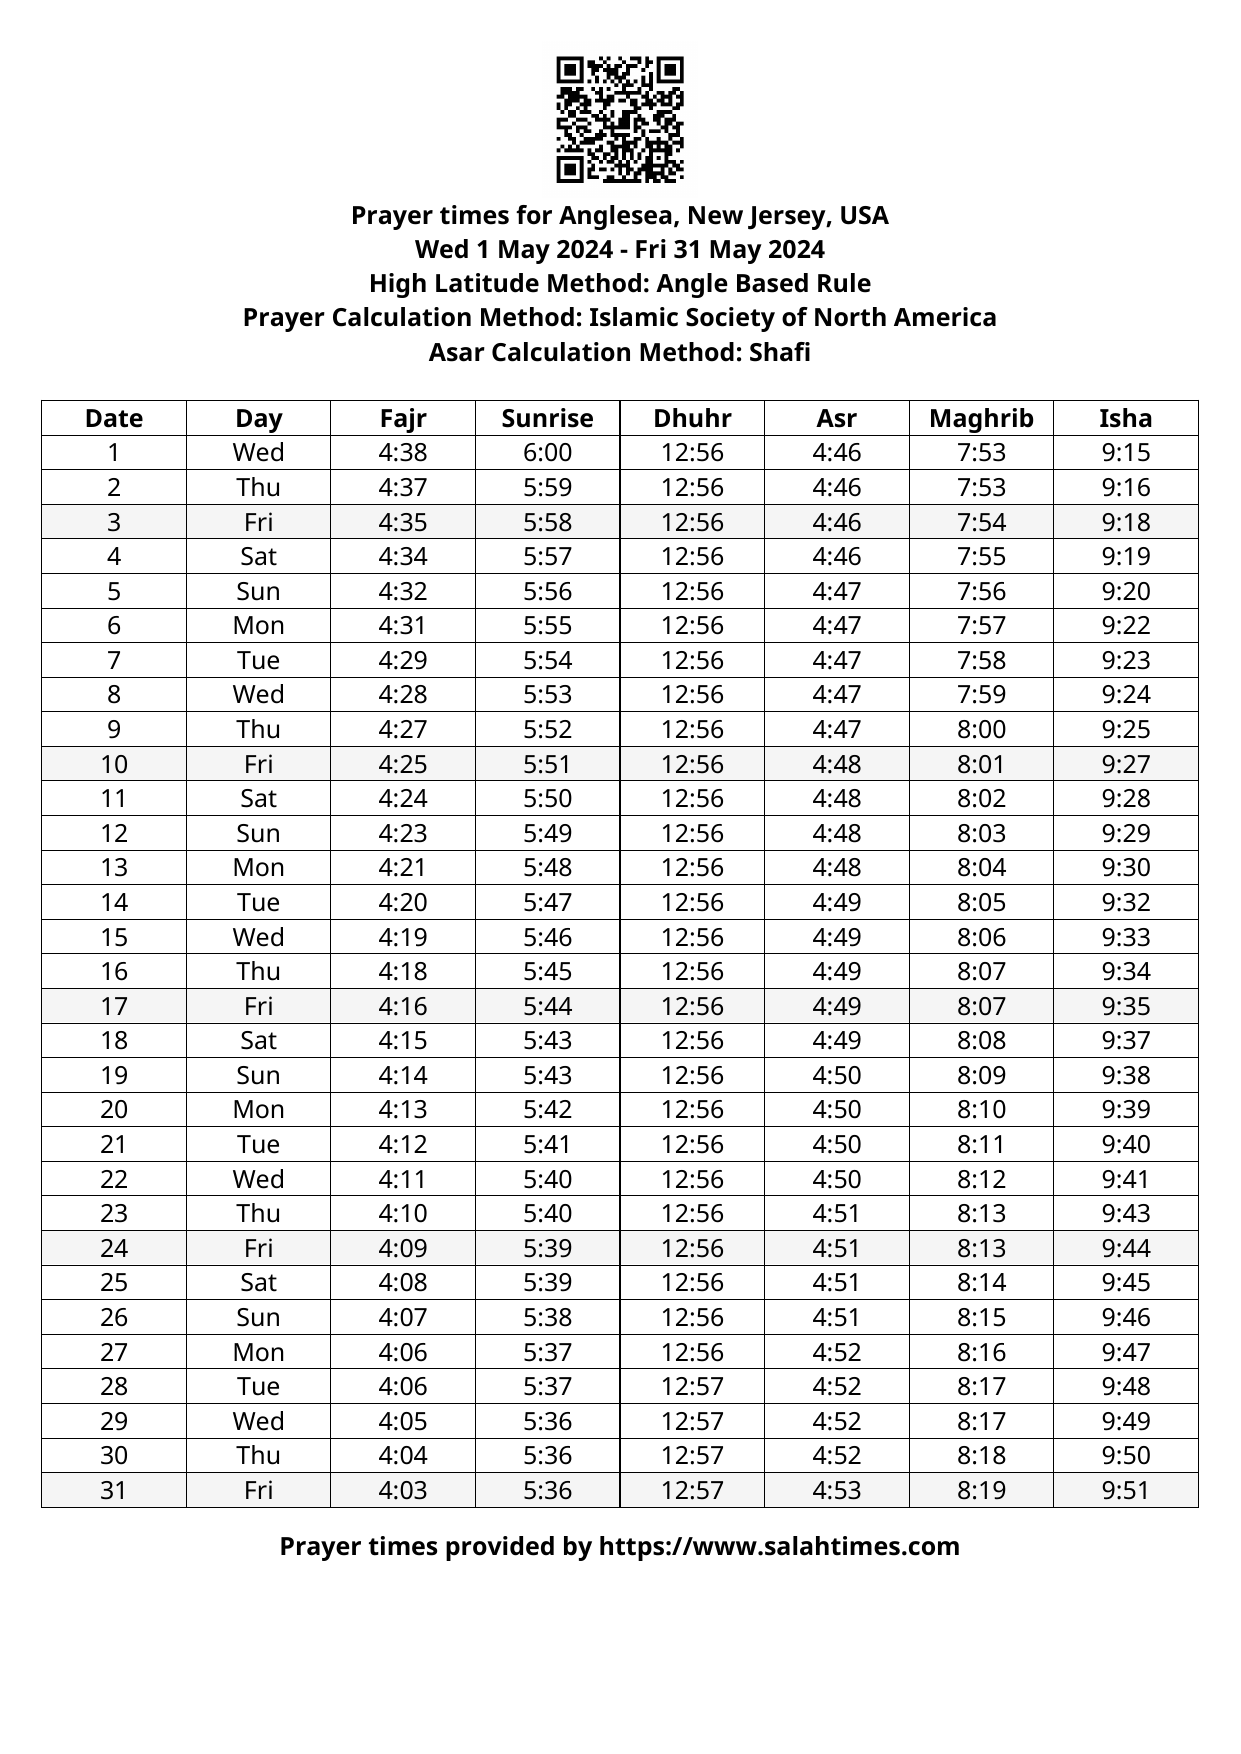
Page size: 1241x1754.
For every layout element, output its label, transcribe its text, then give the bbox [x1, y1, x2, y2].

table_cell 4:47 [765, 643, 909, 677]
table_cell 12:56 [621, 816, 764, 849]
table_cell Fri [187, 1231, 330, 1264]
table_cell 12:56 [621, 920, 764, 953]
table_cell 4:51 [765, 1231, 909, 1264]
table_cell 12:56 [621, 1231, 764, 1264]
table_cell 28 [42, 1369, 186, 1403]
table_cell 9:34 [1054, 954, 1198, 988]
table_cell 5:39 [476, 1266, 619, 1299]
table_cell 5:57 [476, 539, 619, 573]
table_cell 17 [42, 989, 186, 1022]
table_cell 5:42 [476, 1093, 619, 1126]
table_cell 5:51 [476, 747, 619, 780]
table_cell 9:19 [1054, 539, 1198, 573]
table_cell 7:54 [910, 505, 1053, 538]
table_header Maghrib [910, 401, 1053, 434]
table_cell 8:17 [910, 1404, 1053, 1437]
table_cell 9:22 [1054, 609, 1198, 642]
table_cell 4:10 [331, 1196, 475, 1230]
table_cell 4:34 [331, 539, 475, 573]
table_cell 4:53 [765, 1473, 909, 1507]
table_cell 8:10 [910, 1093, 1053, 1126]
table_cell 9:27 [1054, 747, 1198, 780]
table_cell Thu [187, 712, 330, 746]
table_cell 26 [42, 1300, 186, 1334]
table_cell 9:41 [1054, 1162, 1198, 1195]
table_cell 2 [42, 470, 186, 504]
table_header Asr [765, 401, 909, 434]
text Wed 1 May 2024 - Fri 31 May 2024 [42, 232, 1198, 266]
table_cell 5:52 [476, 712, 619, 746]
table_cell 9:37 [1054, 1024, 1198, 1057]
table_cell 4:46 [765, 505, 909, 538]
table_cell 24 [42, 1231, 186, 1264]
table_cell Thu [187, 470, 330, 504]
table_cell 8:02 [910, 781, 1053, 815]
table_cell 12:57 [621, 1369, 764, 1403]
table_cell 8:17 [910, 1369, 1053, 1403]
table_cell 12:56 [621, 712, 764, 746]
table_cell 12:56 [621, 436, 764, 469]
table_cell 12 [42, 816, 186, 849]
table_cell 4:28 [331, 678, 475, 711]
table_cell 7:53 [910, 470, 1053, 504]
table_cell Wed [187, 678, 330, 711]
table_cell 12:56 [621, 747, 764, 780]
table_cell 30 [42, 1439, 186, 1472]
table_cell 11 [42, 781, 186, 815]
table_cell 9:24 [1054, 678, 1198, 711]
table_cell 27 [42, 1335, 186, 1368]
table_cell 7:56 [910, 574, 1053, 607]
table_cell 4:31 [331, 609, 475, 642]
table_cell 6:00 [476, 436, 619, 469]
table_cell 12:56 [621, 1196, 764, 1230]
table_cell 4:15 [331, 1024, 475, 1057]
table_cell 12:56 [621, 1024, 764, 1057]
table_cell 13 [42, 851, 186, 884]
table_cell 20 [42, 1093, 186, 1126]
table_cell 4:06 [331, 1335, 475, 1368]
table_cell 4:48 [765, 747, 909, 780]
table_cell 4:49 [765, 954, 909, 988]
table_cell 9:39 [1054, 1093, 1198, 1126]
table_cell 7:57 [910, 609, 1053, 642]
table_cell 4:51 [765, 1196, 909, 1230]
table_cell 4:47 [765, 574, 909, 607]
table_cell Sun [187, 816, 330, 849]
table_cell 4:50 [765, 1127, 909, 1161]
table_cell 8:19 [910, 1473, 1053, 1507]
table_cell 3 [42, 505, 186, 538]
table_cell 4:24 [331, 781, 475, 815]
table_cell 4:48 [765, 851, 909, 884]
table_cell 12:56 [621, 609, 764, 642]
table_cell 7:59 [910, 678, 1053, 711]
table_cell 5:56 [476, 574, 619, 607]
table_cell 12:56 [621, 1266, 764, 1299]
table_cell 12:56 [621, 954, 764, 988]
text Prayer times provided by https://www.salahtimes.com [42, 1528, 1198, 1563]
table_cell 5:59 [476, 470, 619, 504]
table_header Date [42, 401, 186, 434]
table_cell Thu [187, 954, 330, 988]
table_cell 9:25 [1054, 712, 1198, 746]
table_cell 5:54 [476, 643, 619, 677]
table_cell 9:15 [1054, 436, 1198, 469]
table_cell 8:16 [910, 1335, 1053, 1368]
text High Latitude Method: Angle Based Rule [42, 266, 1198, 300]
table_cell 4:19 [331, 920, 475, 953]
table_cell 5:36 [476, 1404, 619, 1437]
table_cell 5:45 [476, 954, 619, 988]
table_cell 9:30 [1054, 851, 1198, 884]
table_cell 7 [42, 643, 186, 677]
table_cell 4:23 [331, 816, 475, 849]
table_header Day [187, 401, 330, 434]
table_cell 4:35 [331, 505, 475, 538]
table_cell 5:36 [476, 1473, 619, 1507]
table_cell 9 [42, 712, 186, 746]
table_cell Thu [187, 1196, 330, 1230]
table_cell 4:50 [765, 1093, 909, 1126]
table_cell 5:43 [476, 1024, 619, 1057]
table_cell 4:06 [331, 1369, 475, 1403]
table_cell Fri [187, 989, 330, 1022]
table_cell 4:18 [331, 954, 475, 988]
table_cell 5:37 [476, 1335, 619, 1368]
table_cell 4:03 [331, 1473, 475, 1507]
table_cell 19 [42, 1058, 186, 1092]
table_cell 4:48 [765, 781, 909, 815]
table_cell 8:12 [910, 1162, 1053, 1195]
table_cell 5:39 [476, 1231, 619, 1264]
table_cell Sat [187, 1266, 330, 1299]
table_cell 4:51 [765, 1300, 909, 1334]
table_cell Mon [187, 609, 330, 642]
table_cell 5:38 [476, 1300, 619, 1334]
table_cell Tue [187, 1369, 330, 1403]
table_cell 5:40 [476, 1196, 619, 1230]
table_cell 4:08 [331, 1266, 475, 1299]
table_cell 12:56 [621, 470, 764, 504]
table_cell 12:56 [621, 781, 764, 815]
table_cell Thu [187, 1439, 330, 1472]
table_cell 4:49 [765, 885, 909, 919]
table_cell 22 [42, 1162, 186, 1195]
table_cell 9:23 [1054, 643, 1198, 677]
table_cell Sun [187, 1058, 330, 1092]
table_cell Sat [187, 539, 330, 573]
table_cell Wed [187, 1404, 330, 1437]
table_cell 12:56 [621, 1335, 764, 1368]
table_cell 8:00 [910, 712, 1053, 746]
table_cell 4:50 [765, 1058, 909, 1092]
table_cell 5:44 [476, 989, 619, 1022]
table_cell 14 [42, 885, 186, 919]
table_cell 4:12 [331, 1127, 475, 1161]
table_cell 4:38 [331, 436, 475, 469]
table_cell 4:16 [331, 989, 475, 1022]
table_cell 8:18 [910, 1439, 1053, 1472]
table_cell Tue [187, 885, 330, 919]
table_header Fajr [331, 401, 475, 434]
table_cell 9:33 [1054, 920, 1198, 953]
table_cell 4:51 [765, 1266, 909, 1299]
table_cell 4:09 [331, 1231, 475, 1264]
table_cell Sun [187, 574, 330, 607]
table_cell 12:56 [621, 539, 764, 573]
table_cell 12:56 [621, 1093, 764, 1126]
table_cell 7:55 [910, 539, 1053, 573]
table_cell 29 [42, 1404, 186, 1437]
table_cell 7:53 [910, 436, 1053, 469]
table_cell 9:38 [1054, 1058, 1198, 1092]
table_cell 9:40 [1054, 1127, 1198, 1161]
table_cell 4:47 [765, 712, 909, 746]
table_cell 16 [42, 954, 186, 988]
table_cell 9:18 [1054, 505, 1198, 538]
table_cell 4:49 [765, 1024, 909, 1057]
table_cell 9:16 [1054, 470, 1198, 504]
table_cell Tue [187, 1127, 330, 1161]
table_cell 23 [42, 1196, 186, 1230]
table_cell 4:52 [765, 1335, 909, 1368]
table_cell Mon [187, 1093, 330, 1126]
table_cell 12:56 [621, 851, 764, 884]
table_cell 12:56 [621, 1162, 764, 1195]
table_cell 12:56 [621, 678, 764, 711]
table_cell 4:20 [331, 885, 475, 919]
table_cell 4:47 [765, 678, 909, 711]
table_cell 8:06 [910, 920, 1053, 953]
table_cell 8:09 [910, 1058, 1053, 1092]
table_cell 8 [42, 678, 186, 711]
table_cell 5:48 [476, 851, 619, 884]
table_cell 8:15 [910, 1300, 1053, 1334]
table_cell Mon [187, 851, 330, 884]
table_cell 4:11 [331, 1162, 475, 1195]
table_cell 4:37 [331, 470, 475, 504]
table_cell 9:48 [1054, 1369, 1198, 1403]
table_cell Wed [187, 1162, 330, 1195]
table_cell 9:35 [1054, 989, 1198, 1022]
table_cell 12:57 [621, 1473, 764, 1507]
table_cell 4:46 [765, 470, 909, 504]
table_cell 9:49 [1054, 1404, 1198, 1437]
table_cell Sat [187, 781, 330, 815]
table_cell 4:48 [765, 816, 909, 849]
table_cell 9:44 [1054, 1231, 1198, 1264]
table_cell 9:50 [1054, 1439, 1198, 1472]
table_cell 8:08 [910, 1024, 1053, 1057]
table_cell 8:13 [910, 1231, 1053, 1264]
table_cell 9:43 [1054, 1196, 1198, 1230]
table_cell 5 [42, 574, 186, 607]
table_cell 9:28 [1054, 781, 1198, 815]
table_cell 9:32 [1054, 885, 1198, 919]
table_cell 15 [42, 920, 186, 953]
table_cell 5:46 [476, 920, 619, 953]
table_cell 4:14 [331, 1058, 475, 1092]
table_cell 12:56 [621, 885, 764, 919]
table_cell Mon [187, 1335, 330, 1368]
text Asar Calculation Method: Shafi [42, 334, 1198, 368]
table_cell 12:57 [621, 1439, 764, 1472]
table_cell 8:07 [910, 989, 1053, 1022]
table_cell 4:52 [765, 1439, 909, 1472]
table_cell 10 [42, 747, 186, 780]
table_cell 8:03 [910, 816, 1053, 849]
table_cell Tue [187, 643, 330, 677]
table_cell 12:56 [621, 1300, 764, 1334]
table_cell 8:04 [910, 851, 1053, 884]
table_cell 9:29 [1054, 816, 1198, 849]
table_cell 4:05 [331, 1404, 475, 1437]
table_cell 4:46 [765, 436, 909, 469]
table_cell 9:20 [1054, 574, 1198, 607]
table_cell 12:56 [621, 989, 764, 1022]
table_cell 5:50 [476, 781, 619, 815]
table_cell 5:49 [476, 816, 619, 849]
table_cell 4:49 [765, 920, 909, 953]
table_header Sunrise [476, 401, 619, 434]
table_cell 1 [42, 436, 186, 469]
table_cell 4:27 [331, 712, 475, 746]
table_cell Wed [187, 920, 330, 953]
table_cell 6 [42, 609, 186, 642]
table_cell 8:01 [910, 747, 1053, 780]
table_cell Fri [187, 505, 330, 538]
table_cell 12:56 [621, 574, 764, 607]
table_cell 8:13 [910, 1196, 1053, 1230]
table_cell 5:41 [476, 1127, 619, 1161]
table_cell Fri [187, 1473, 330, 1507]
table_cell 5:47 [476, 885, 619, 919]
table_cell 4:21 [331, 851, 475, 884]
table_cell 4:07 [331, 1300, 475, 1334]
table_cell 12:56 [621, 643, 764, 677]
table_cell 9:47 [1054, 1335, 1198, 1368]
table_cell 5:40 [476, 1162, 619, 1195]
table_cell Wed [187, 436, 330, 469]
table_cell Sun [187, 1300, 330, 1334]
table_cell 18 [42, 1024, 186, 1057]
table_cell 5:36 [476, 1439, 619, 1472]
table_cell Sat [187, 1024, 330, 1057]
table_cell 12:56 [621, 1127, 764, 1161]
table_cell 4 [42, 539, 186, 573]
table_cell 4:25 [331, 747, 475, 780]
table_header Isha [1054, 401, 1198, 434]
table_cell 4:52 [765, 1369, 909, 1403]
table_cell 5:43 [476, 1058, 619, 1092]
table_cell 8:05 [910, 885, 1053, 919]
text Prayer times for Anglesea, New Jersey, USA [42, 198, 1198, 232]
table_cell 9:46 [1054, 1300, 1198, 1334]
table_cell 4:47 [765, 609, 909, 642]
picture [542, 41, 699, 198]
table_cell 4:04 [331, 1439, 475, 1472]
table_cell 5:37 [476, 1369, 619, 1403]
table_cell 25 [42, 1266, 186, 1299]
table_cell 7:58 [910, 643, 1053, 677]
table_cell 4:50 [765, 1162, 909, 1195]
table_cell 4:29 [331, 643, 475, 677]
table_cell 9:51 [1054, 1473, 1198, 1507]
table_cell 4:13 [331, 1093, 475, 1126]
table_cell 21 [42, 1127, 186, 1161]
table_cell 12:56 [621, 505, 764, 538]
table_cell Fri [187, 747, 330, 780]
table_cell 4:32 [331, 574, 475, 607]
table_cell 12:57 [621, 1404, 764, 1437]
table_cell 8:11 [910, 1127, 1053, 1161]
table_cell 9:45 [1054, 1266, 1198, 1299]
text Prayer Calculation Method: Islamic Society of North America [42, 300, 1198, 334]
table_cell 12:56 [621, 1058, 764, 1092]
table_cell 5:55 [476, 609, 619, 642]
table_cell 8:14 [910, 1266, 1053, 1299]
table_cell 31 [42, 1473, 186, 1507]
table_cell 5:53 [476, 678, 619, 711]
table_cell 4:46 [765, 539, 909, 573]
table_cell 5:58 [476, 505, 619, 538]
table_cell 4:52 [765, 1404, 909, 1437]
table_cell 8:07 [910, 954, 1053, 988]
table_cell 4:49 [765, 989, 909, 1022]
table_header Dhuhr [621, 401, 764, 434]
